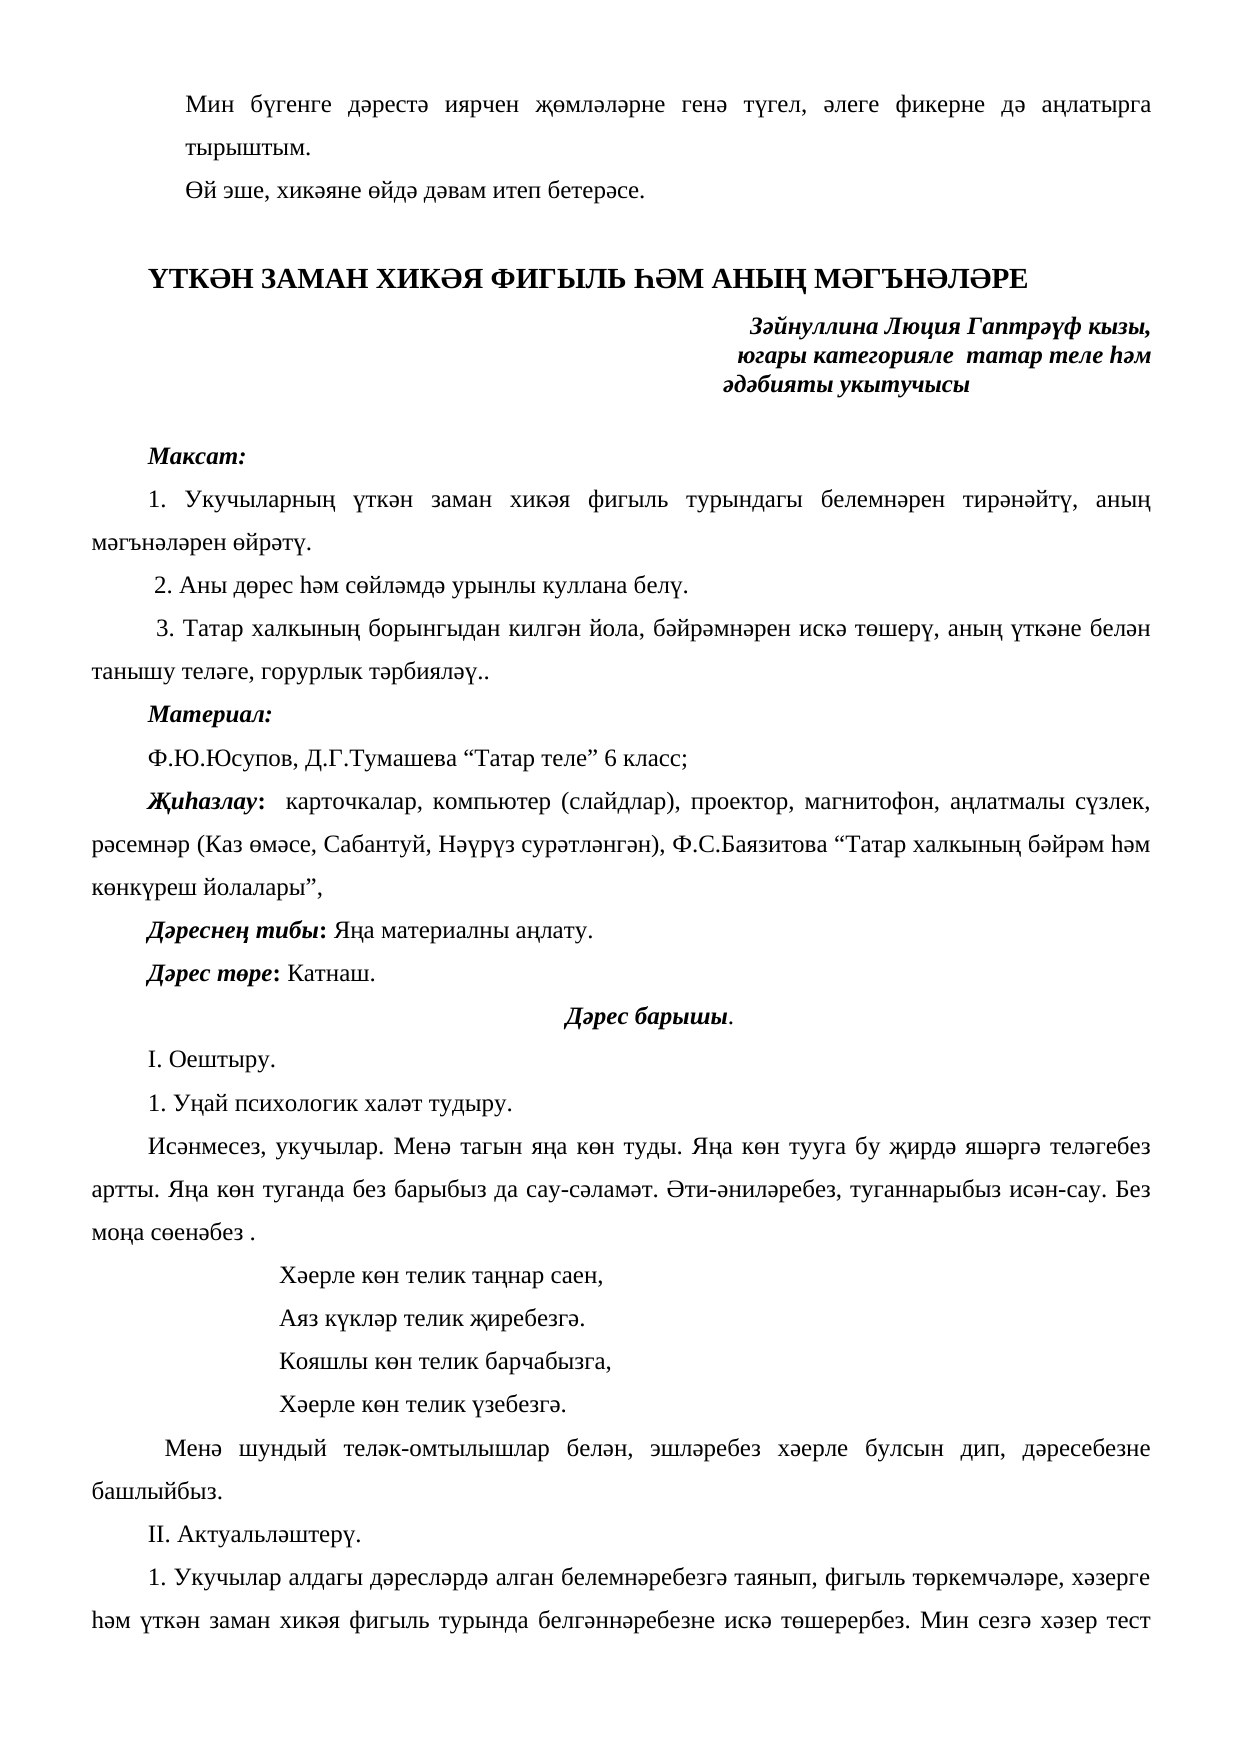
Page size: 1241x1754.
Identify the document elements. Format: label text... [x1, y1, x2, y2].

text Өй эше, хикәяне өйдә дәвам итеп бетерәсе. [185, 175, 1152, 204]
text Мин бүгенге дәрестә иярчен җөмләләрне генә түгел, әлеге фикерне дә аңлатырга тырыштым. [185, 89, 1152, 161]
text II. Актуальләштерү. [91, 1519, 1152, 1548]
text Җиһазлау: карточкалар, компьютер (слайдлар), проектор, магнитофон, аңлатмалы сүзлек, рәсемнәр (Каз өмәсе, Сабантуй, Нәүрүз сурәтләнгән), Ф.С.Баязитова “Татар халкының бәйрәм һәм көнкүреш йолалары”, [91, 786, 1152, 901]
text Максат: [91, 441, 1152, 469]
text Дәреснең тибы: Яңа материалны аңлату. [91, 915, 1152, 944]
text әдәбияты укытучысы [148, 369, 1152, 398]
text югары категорияле татар теле һәм [148, 340, 1152, 369]
text Исәнмесез, укучылар. Менә тагын яңа көн туды. Яңа көн тууга бу җирдә яшәргә теләгебез артты. Яңа көн туганда без барыбыз да сау-сәламәт. Әти-әниләребез, туганнарыбыз исән-сау. Без моңа сөенәбез . [91, 1131, 1152, 1246]
text 1. Укучыларның үткән заман хикәя фигыль турындагы белемнәрен тирәнәйтү, аның мәгънәләрен өйрәтү. [91, 484, 1152, 556]
text Дәрес барышы. [91, 1001, 1152, 1030]
text 3. Татар халкының борынгыдан килгән йола, бәйрәмнәрен искә төшерү, аның үткәне белән танышу теләге, горурлык тәрбияләү.. [91, 613, 1152, 685]
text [91, 1562, 1152, 1634]
text Зәйнуллина Люция Гаптрәүф кызы, [148, 311, 1152, 340]
text I. Оештыру. [91, 1044, 1152, 1073]
text Дәрес төре: Катнаш. [91, 958, 1152, 987]
text Ф.Ю.Юсупов, Д.Г.Тумашева “Татар теле” 6 класс; [91, 743, 1152, 771]
text Хәерле көн телик үзебезгә. [177, 1389, 1149, 1418]
text 1. Уңай психологик халәт тудыру. [91, 1088, 1152, 1116]
text Менә шундый теләк-омтылышлар белән, эшләребез хәерле булсын дип, дәресебезне башлыйбыз. [91, 1433, 1152, 1504]
text Материал: [91, 699, 1152, 728]
text Кояшлы көн телик барчабызга, [177, 1346, 1149, 1375]
text Хәерле көн телик таңнар саен, [177, 1260, 1149, 1289]
text ҮТКӘН ЗАМАН ХИКӘЯ ФИГЫЛЬ ҺӘМ АНЫҢ МӘГЪНӘЛӘРЕ [91, 261, 1152, 295]
text 2. Аны дөрес һәм сөйләмдә урынлы куллана белү. [91, 570, 1152, 599]
text Аяз күкләр телик җиребезгә. [177, 1303, 1149, 1332]
